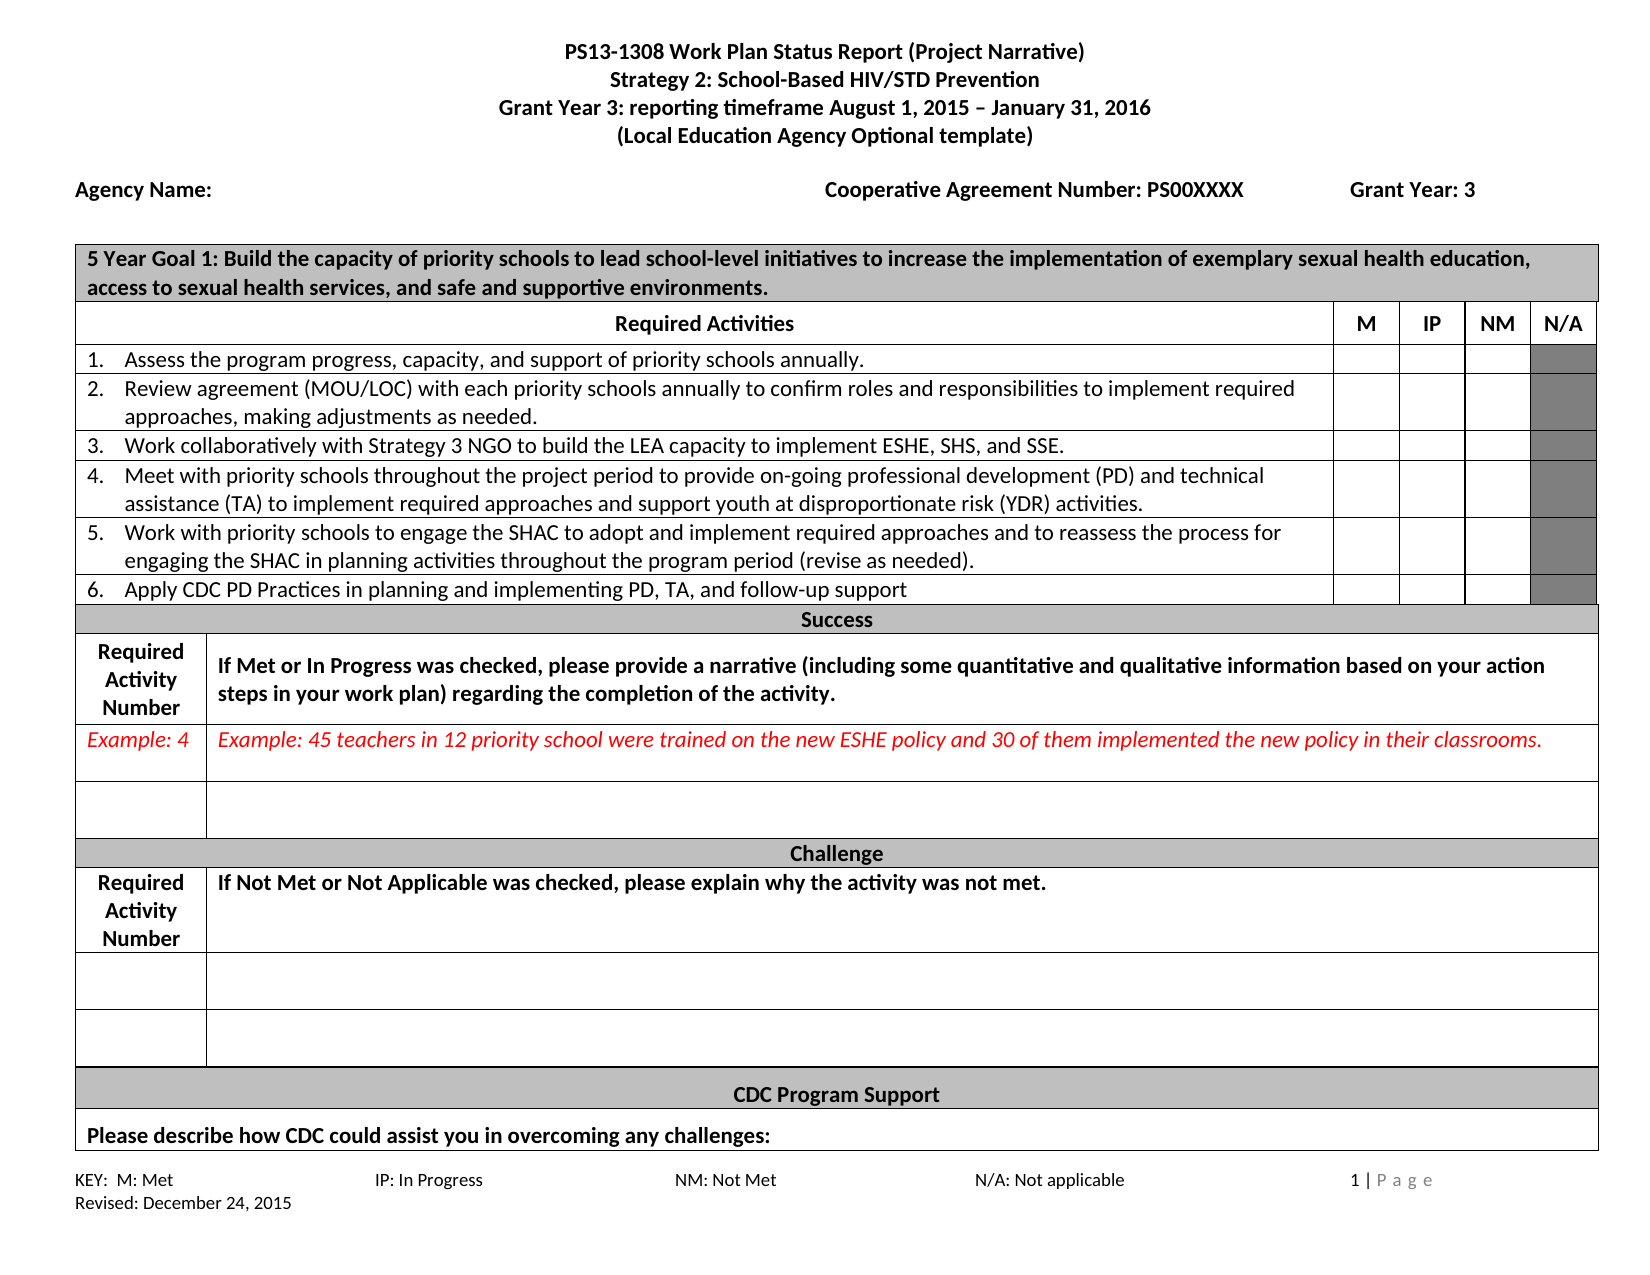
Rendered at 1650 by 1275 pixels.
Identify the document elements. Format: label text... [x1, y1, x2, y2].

table_cell Meet with priority schools throughout the project period to provide on-going professional development (PD) and technical assistance (TA) to implement required approaches and support youth at disproportionate risk (YDR) activities. [76, 461, 1333, 517]
table_cell [1400, 575, 1464, 604]
table_cell Work with priority schools to engage the SHAC to adopt and implement required approaches and to reassess the process for engaging the SHAC in planning activities throughout the program period (revise as needed). [76, 518, 1333, 574]
table_cell If Not Met or Not Applicable was checked, please explain why the activity was not met. [207, 868, 1598, 952]
table_cell Review agreement (MOU/LOC) with each priority schools annually to confirm roles and responsibilities to implement required approaches, making adjustments as needed. [76, 374, 1333, 430]
table_cell Work collaboratively with Strategy 3 NGO to build the LEA capacity to implement ESHE, SHS, and SSE. [76, 431, 1333, 460]
table_cell IP [1400, 302, 1464, 344]
table_cell Challenge [76, 839, 1598, 867]
table_cell [1334, 461, 1399, 517]
table_cell [1466, 431, 1530, 460]
table_cell If Met or In Progress was checked, please provide a narrative (including some quantitative and qualitative information based on your action steps in your work plan) regarding the completion of the activity. [207, 634, 1598, 724]
table_cell [1466, 374, 1530, 430]
table_cell CDC Program Support [76, 1068, 1598, 1108]
table_cell [1334, 431, 1399, 460]
table_cell N/A [1531, 302, 1596, 344]
table_cell [1334, 345, 1399, 373]
table_cell [1400, 431, 1464, 460]
table_cell [76, 1010, 206, 1066]
table_cell [76, 782, 206, 838]
table_cell Assess the program progress, capacity, and support of priority schools annually. [76, 345, 1333, 373]
table_cell [1531, 374, 1596, 430]
table_cell [1334, 575, 1399, 604]
table_cell Required Activity Number [76, 868, 206, 952]
table_cell [1466, 461, 1530, 517]
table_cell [76, 1109, 1598, 1149]
table_cell Success [76, 605, 1598, 633]
table_cell Example: 45 teachers in 12 priority school were trained on the new ESHE policy and 30 of them implemented the new policy in their classrooms. [207, 725, 1598, 781]
table_cell [207, 1010, 1598, 1066]
table_cell [1334, 518, 1399, 574]
table_cell [207, 782, 1598, 838]
table_header 5 Year Goal 1: Build the capacity of priority schools to lead school-level initiatives to increase the implementation of exemplary sexual health education, access to sexual health services, and safe and supportive environments. [76, 245, 1598, 301]
table_cell [1400, 374, 1464, 430]
table_cell [1400, 518, 1464, 574]
table_cell [1466, 575, 1530, 604]
table_cell [1400, 461, 1464, 517]
table_cell Apply CDC PD Practices in planning and implementing PD, TA, and follow-up support [76, 575, 1333, 604]
table_cell [1531, 345, 1596, 373]
table_cell [76, 953, 206, 1009]
table_cell Example: 4 [76, 725, 206, 781]
table_cell Required Activities [76, 302, 1333, 344]
table_cell M [1334, 302, 1399, 344]
table_cell [1400, 345, 1464, 373]
table_cell Required Activity Number [76, 634, 206, 724]
table_cell [1466, 345, 1530, 373]
table_cell [207, 953, 1598, 1009]
table_cell [1531, 518, 1596, 574]
table_cell NM [1466, 302, 1530, 344]
table_cell [1531, 431, 1596, 460]
table_cell [1466, 518, 1530, 574]
table_cell [1531, 575, 1596, 604]
table_cell [1531, 461, 1596, 517]
table_cell [1334, 374, 1399, 430]
